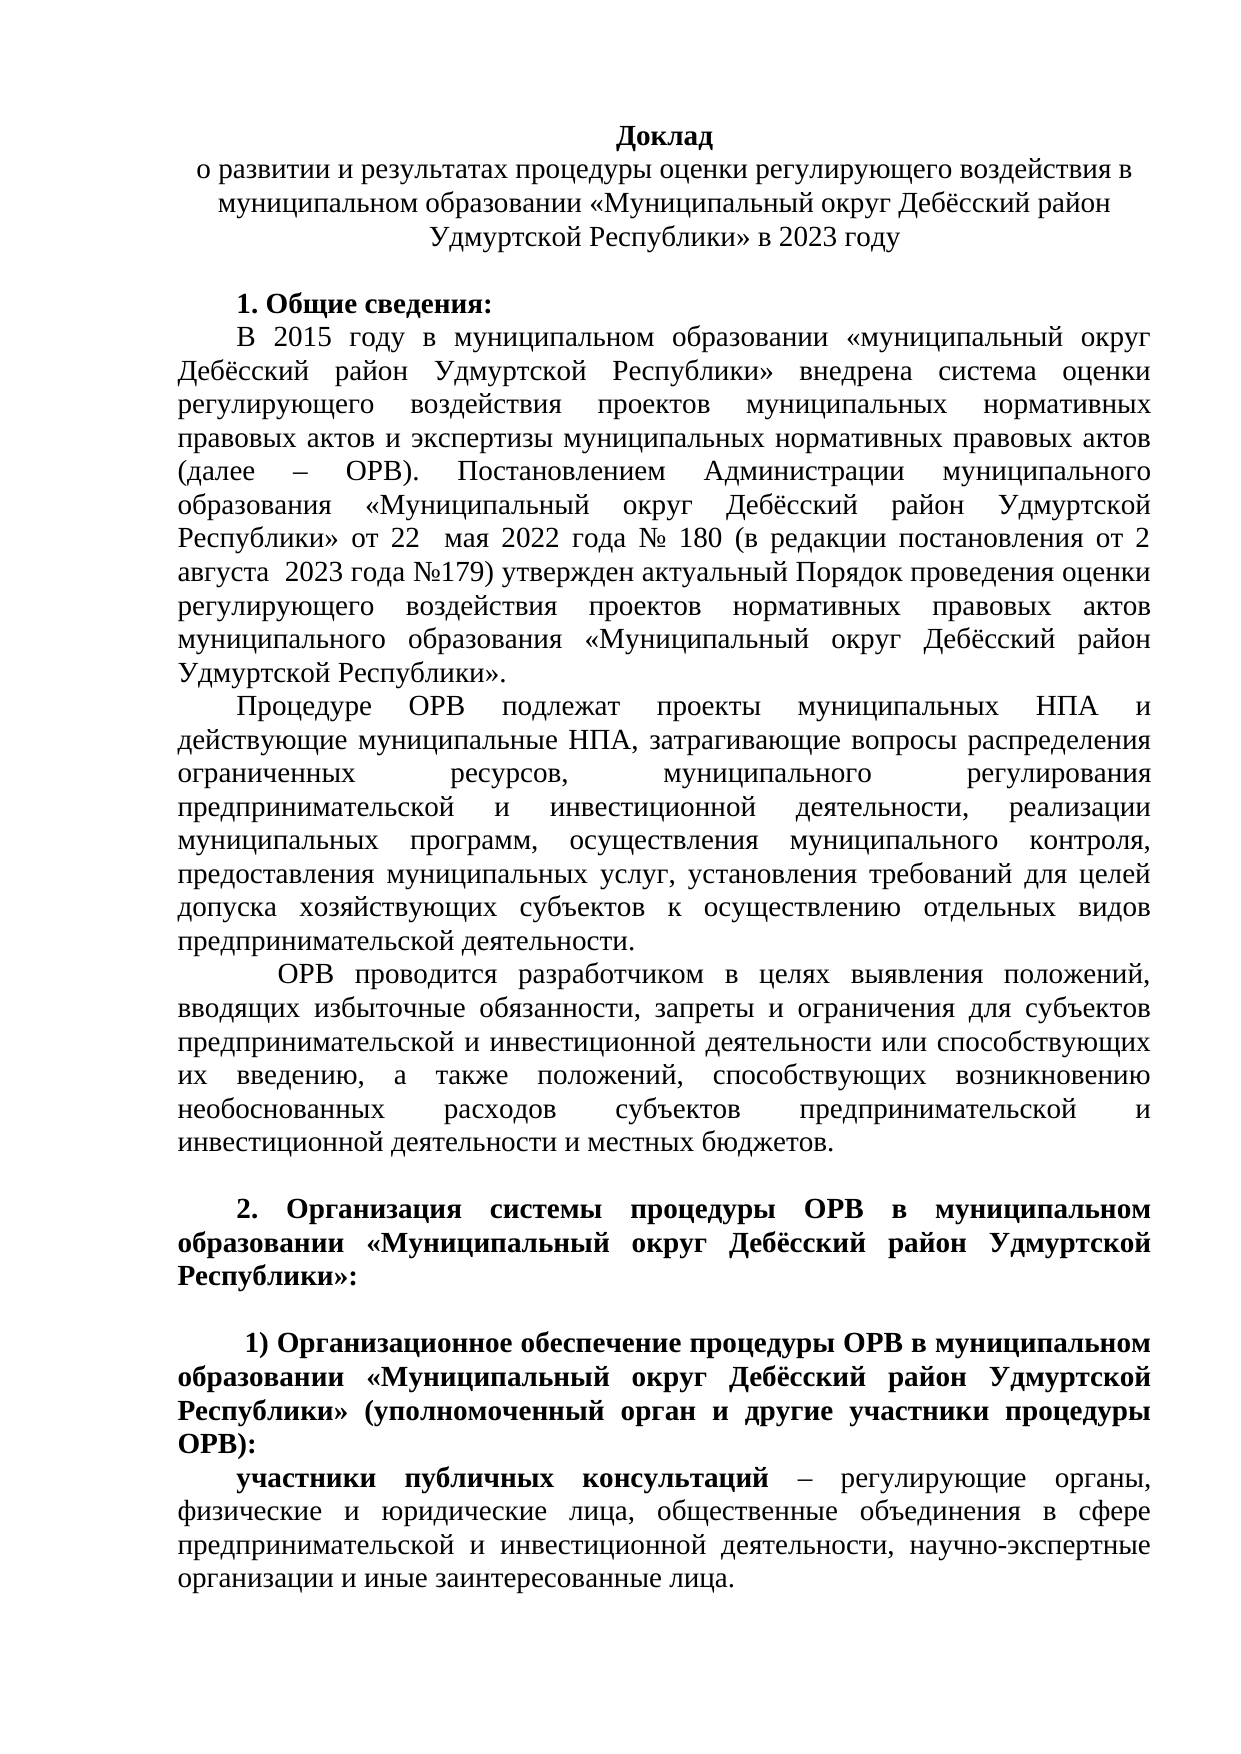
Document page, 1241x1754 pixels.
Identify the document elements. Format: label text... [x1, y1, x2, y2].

text 2. Организация системы процедуры ОРВ в муниципальном образовании «Муниципальный округ Дебёсский район Удмуртской Республики»: [177, 1191, 1152, 1292]
text Процедуре ОРВ подлежат проекты муниципальных НПА и действующие муниципальные НПА, затрагивающие вопросы распределения ограниченных ресурсов, муниципального регулирования предпринимательской и инвестиционной деятельности, реализации муниципальных программ, осуществления муниципального контроля, предоставления муниципальных услуг, установления требований для целей допуска хозяйствующих субъектов к осуществлению отдельных видов предпринимательской деятельности. [177, 688, 1152, 957]
text В 2015 году в муниципальном образовании «муниципальный округ Дебёсский район Удмуртской Республики» внедрена система оценки регулирующего воздействия проектов муниципальных нормативных правовых актов и экспертизы муниципальных нормативных правовых актов (далее – ОРВ). Постановлением Администрации муниципального образования «Муниципальный округ Дебёсский район Удмуртской Республики» от 22 мая 2022 года № 180 (в редакции постановления от 2 августа 2023 года №179) утвержден актуальный Порядок проведения оценки регулирующего воздействия проектов нормативных правовых актов муниципального образования «Муниципальный округ Дебёсский район Удмуртской Республики». [177, 319, 1152, 688]
text Доклад [177, 118, 1152, 152]
text 1. Общие сведения: [177, 286, 1152, 319]
text ОРВ проводится разработчиком в целях выявления положений, вводящих избыточные обязанности, запреты и ограничения для субъектов предпринимательской и инвестиционной деятельности или способствующих их введению, а также положений, способствующих возникновению необоснованных расходов субъектов предпринимательской и инвестиционной деятельности и местных бюджетов. [177, 957, 1152, 1158]
text участники публичных консультаций – регулирующие органы, физические и юридические лица, общественные объединения в сфере предпринимательской и инвестиционной деятельности, научно-экспертные организации и иные заинтересованные лица. [177, 1460, 1152, 1594]
text о развитии и результатах процедуры оценки регулирующего воздействия в муниципальном образовании «Муниципальный округ Дебёсский район Удмуртской Республики» в 2023 году [177, 152, 1152, 252]
text 1) Организационное обеспечение процедуры ОРВ в муниципальном образовании «Муниципальный округ Дебёсский район Удмуртской Республики» (уполномоченный орган и другие участники процедуры ОРВ): [177, 1326, 1152, 1460]
